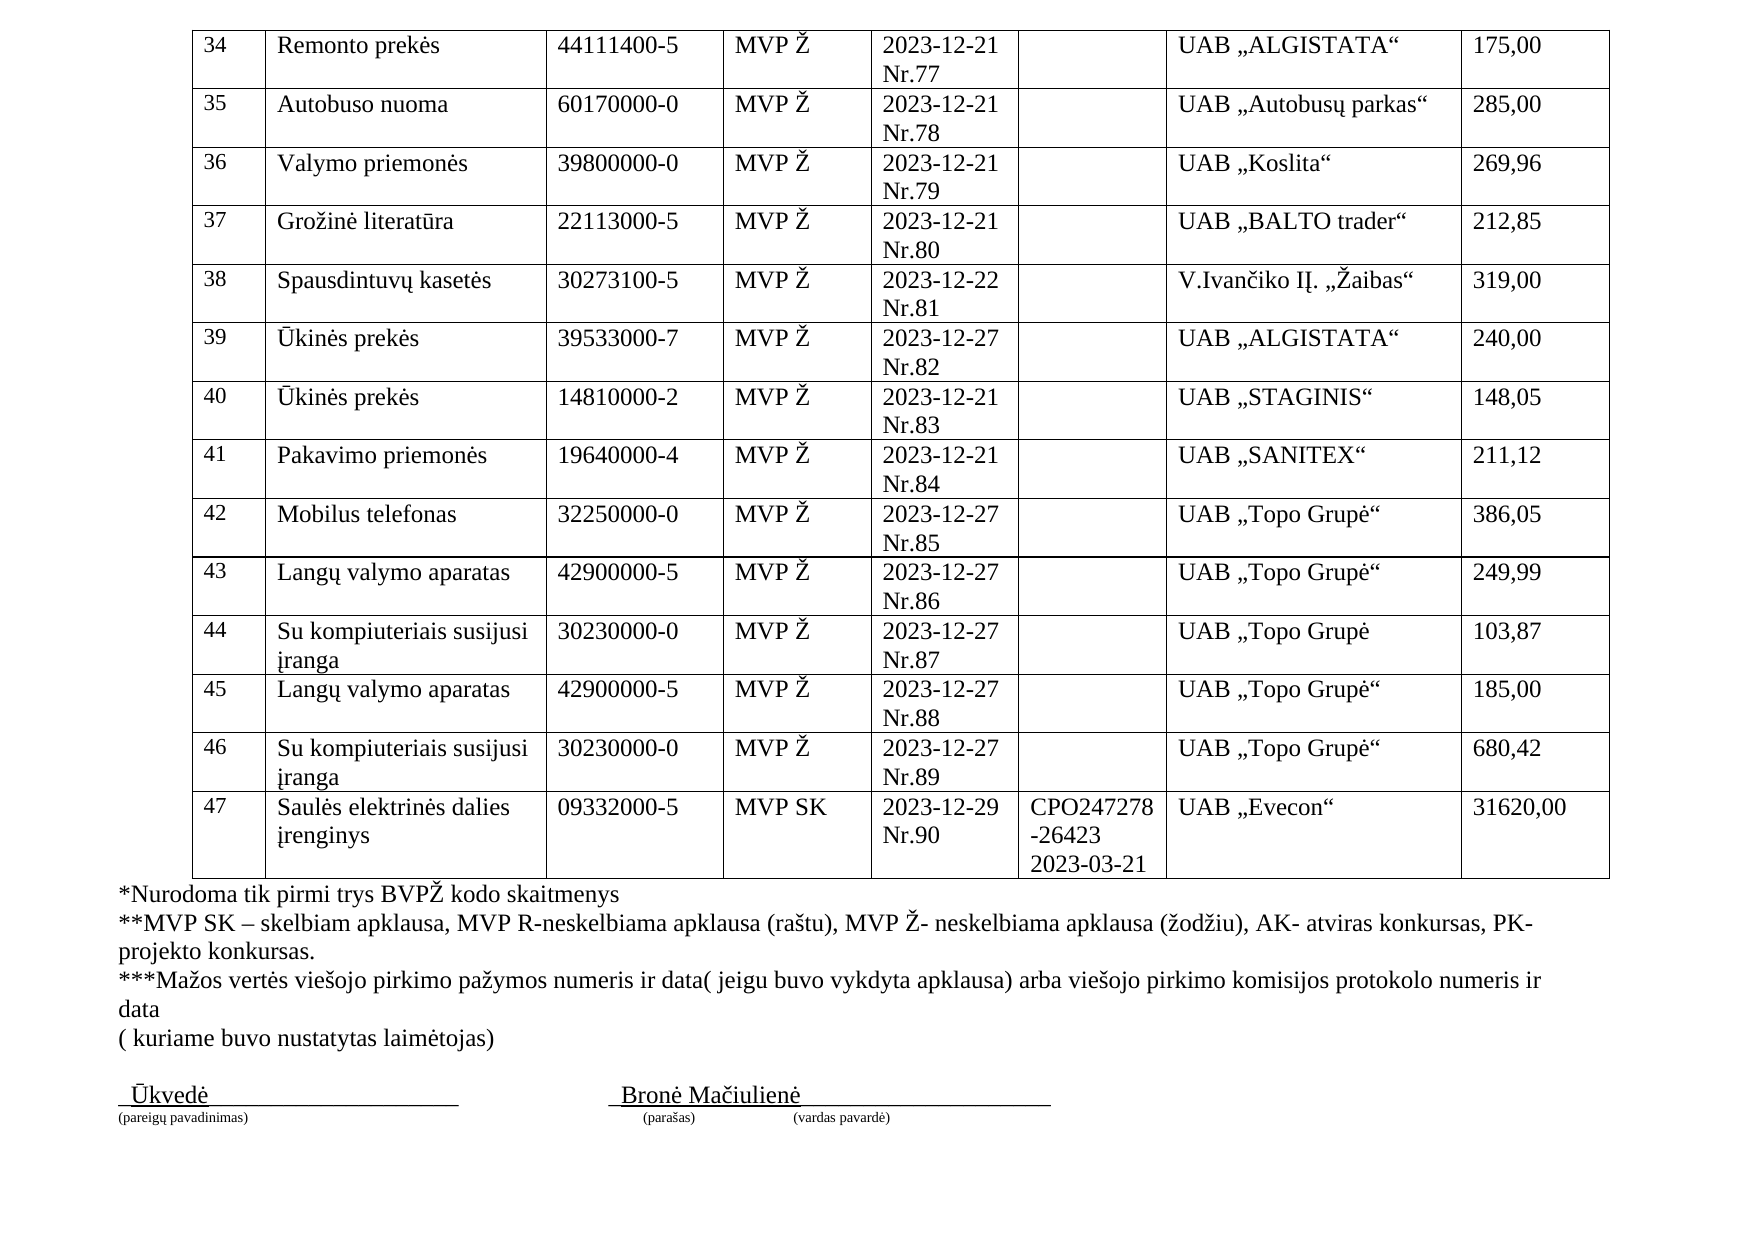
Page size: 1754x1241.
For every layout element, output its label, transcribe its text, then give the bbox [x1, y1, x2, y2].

table_cell MVP Ž [724, 89, 871, 147]
table_cell MVP Ž [724, 31, 871, 88]
table_cell CPO247278-26423 2023-03-21 [1019, 792, 1166, 878]
text ( kuriame buvo nustatytas laimėtojas) [118, 1023, 1577, 1051]
table_cell 211,12 [1462, 440, 1609, 498]
text ***Mažos vertės viešojo pirkimo pažymos numeris ir data( jeigu buvo vykdyta apklausa) arba viešojo pirkimo komisijos protokolo numeris ir data [118, 965, 1577, 1023]
table_cell 45 [193, 675, 265, 732]
table_cell Pakavimo priemonės [266, 440, 546, 498]
table_cell Mobilus telefonas [266, 499, 546, 556]
table_cell 2023-12-29 Nr.90 [872, 792, 1018, 878]
table_cell 39 [193, 323, 265, 381]
table_cell UAB „BALTO trader“ [1167, 206, 1461, 264]
table_cell UAB „Topo Grupė [1167, 616, 1461, 673]
table_cell UAB „ALGISTATA“ [1167, 31, 1461, 88]
table_cell 60170000-0 [547, 89, 723, 147]
table_cell 2023-12-21 Nr.80 [872, 206, 1018, 264]
table_cell 2023-12-21 Nr.79 [872, 148, 1018, 205]
table_cell 19640000-4 [547, 440, 723, 498]
table_cell 44111400-5 [547, 31, 723, 88]
table_cell MVP SK [724, 792, 871, 878]
table_cell 09332000-5 [547, 792, 723, 878]
table_cell Langų valymo aparatas [266, 558, 546, 615]
table_cell 148,05 [1462, 382, 1609, 439]
table_cell 42 [193, 499, 265, 556]
table_cell 30230000-0 [547, 733, 723, 791]
table_cell 249,99 [1462, 558, 1609, 615]
table_cell 41 [193, 440, 265, 498]
text (pareigų pavadinimas) (parašas) (vardas pavardė) [118, 1109, 1577, 1138]
table_cell UAB „Topo Grupė“ [1167, 733, 1461, 791]
table_cell UAB „SANITEX“ [1167, 440, 1461, 498]
table_cell Su kompiuteriais susijusi įranga [266, 733, 546, 791]
table_cell MVP Ž [724, 265, 871, 322]
table_cell 22113000-5 [547, 206, 723, 264]
table_cell 2023-12-21 Nr.84 [872, 440, 1018, 498]
table_cell 30230000-0 [547, 616, 723, 673]
table_cell Saulės elektrinės dalies įrenginys [266, 792, 546, 878]
table_cell Ūkinės prekės [266, 323, 546, 381]
table_cell 37 [193, 206, 265, 264]
table_cell [1019, 148, 1166, 205]
table_cell [1019, 89, 1166, 147]
table_cell Grožinė literatūra [266, 206, 546, 264]
table_cell 39800000-0 [547, 148, 723, 205]
table_cell 2023-12-27 Nr.88 [872, 675, 1018, 732]
table_cell 43 [193, 558, 265, 615]
table_cell MVP Ž [724, 616, 871, 673]
table_cell 103,87 [1462, 616, 1609, 673]
table_cell 35 [193, 89, 265, 147]
table_cell UAB „Topo Grupė“ [1167, 499, 1461, 556]
table_cell 34 [193, 31, 265, 88]
table_cell [1019, 206, 1166, 264]
text _Ūkvedė____________________ _Bronė Mačiulienė____________________ [118, 1080, 1577, 1109]
table_cell 44 [193, 616, 265, 673]
table_cell 2023-12-27 Nr.82 [872, 323, 1018, 381]
table_cell UAB „STAGINIS“ [1167, 382, 1461, 439]
table_cell [1019, 616, 1166, 673]
table_cell MVP Ž [724, 558, 871, 615]
table_cell 2023-12-21 Nr.78 [872, 89, 1018, 147]
table_cell [1019, 265, 1166, 322]
table_cell MVP Ž [724, 382, 871, 439]
table_cell 2023-12-27 Nr.89 [872, 733, 1018, 791]
table_cell 2023-12-27 Nr.87 [872, 616, 1018, 673]
table_cell 31620,00 [1462, 792, 1609, 878]
table_cell MVP Ž [724, 440, 871, 498]
table_cell [1019, 323, 1166, 381]
table_cell Langų valymo aparatas [266, 675, 546, 732]
table_cell 36 [193, 148, 265, 205]
table_cell MVP Ž [724, 675, 871, 732]
table_cell UAB „Topo Grupė“ [1167, 675, 1461, 732]
table_cell 269,96 [1462, 148, 1609, 205]
table_cell 680,42 [1462, 733, 1609, 791]
table_cell [1019, 499, 1166, 556]
table_cell 386,05 [1462, 499, 1609, 556]
table_cell 2023-12-27 Nr.85 [872, 499, 1018, 556]
table_cell UAB „Koslita“ [1167, 148, 1461, 205]
table_cell MVP Ž [724, 323, 871, 381]
table_cell 46 [193, 733, 265, 791]
table_cell 2023-12-21 Nr.77 [872, 31, 1018, 88]
table_cell 39533000-7 [547, 323, 723, 381]
text **MVP SK – skelbiam apklausa, MVP R-neskelbiama apklausa (raštu), MVP Ž- neskelbiama apklausa (žodžiu), AK- atviras konkursas, PK-projekto konkursas. [118, 908, 1577, 965]
table_cell 47 [193, 792, 265, 878]
table_cell Valymo priemonės [266, 148, 546, 205]
table_cell 185,00 [1462, 675, 1609, 732]
table_cell MVP Ž [724, 499, 871, 556]
table_cell Autobuso nuoma [266, 89, 546, 147]
table_cell 30273100-5 [547, 265, 723, 322]
table_cell [1019, 382, 1166, 439]
table_cell V.Ivančiko IĮ. „Žaibas“ [1167, 265, 1461, 322]
table_cell MVP Ž [724, 148, 871, 205]
table_cell [1019, 733, 1166, 791]
table_cell [1019, 675, 1166, 732]
table_cell UAB „Evecon“ [1167, 792, 1461, 878]
table_cell [1019, 558, 1166, 615]
table_cell 319,00 [1462, 265, 1609, 322]
table_cell 14810000-2 [547, 382, 723, 439]
table_cell 42900000-5 [547, 675, 723, 732]
table_cell 285,00 [1462, 89, 1609, 147]
table_cell MVP Ž [724, 206, 871, 264]
table_cell 2023-12-22 Nr.81 [872, 265, 1018, 322]
table_cell 38 [193, 265, 265, 322]
table_cell Spausdintuvų kasetės [266, 265, 546, 322]
table_cell 40 [193, 382, 265, 439]
table_cell 175,00 [1462, 31, 1609, 88]
table_cell UAB „ALGISTATA“ [1167, 323, 1461, 381]
table_cell Ūkinės prekės [266, 382, 546, 439]
table_cell [1019, 440, 1166, 498]
table_cell Remonto prekės [266, 31, 546, 88]
table_cell Su kompiuteriais susijusi įranga [266, 616, 546, 673]
table_cell MVP Ž [724, 733, 871, 791]
table_cell 212,85 [1462, 206, 1609, 264]
table_cell 32250000-0 [547, 499, 723, 556]
table_cell UAB „Topo Grupė“ [1167, 558, 1461, 615]
text *Nurodoma tik pirmi trys BVPŽ kodo skaitmenys [118, 879, 1577, 908]
table_cell 42900000-5 [547, 558, 723, 615]
table_cell 2023-12-27 Nr.86 [872, 558, 1018, 615]
table_cell 2023-12-21 Nr.83 [872, 382, 1018, 439]
table_cell [1019, 31, 1166, 88]
table_cell 240,00 [1462, 323, 1609, 381]
table_cell UAB „Autobusų parkas“ [1167, 89, 1461, 147]
